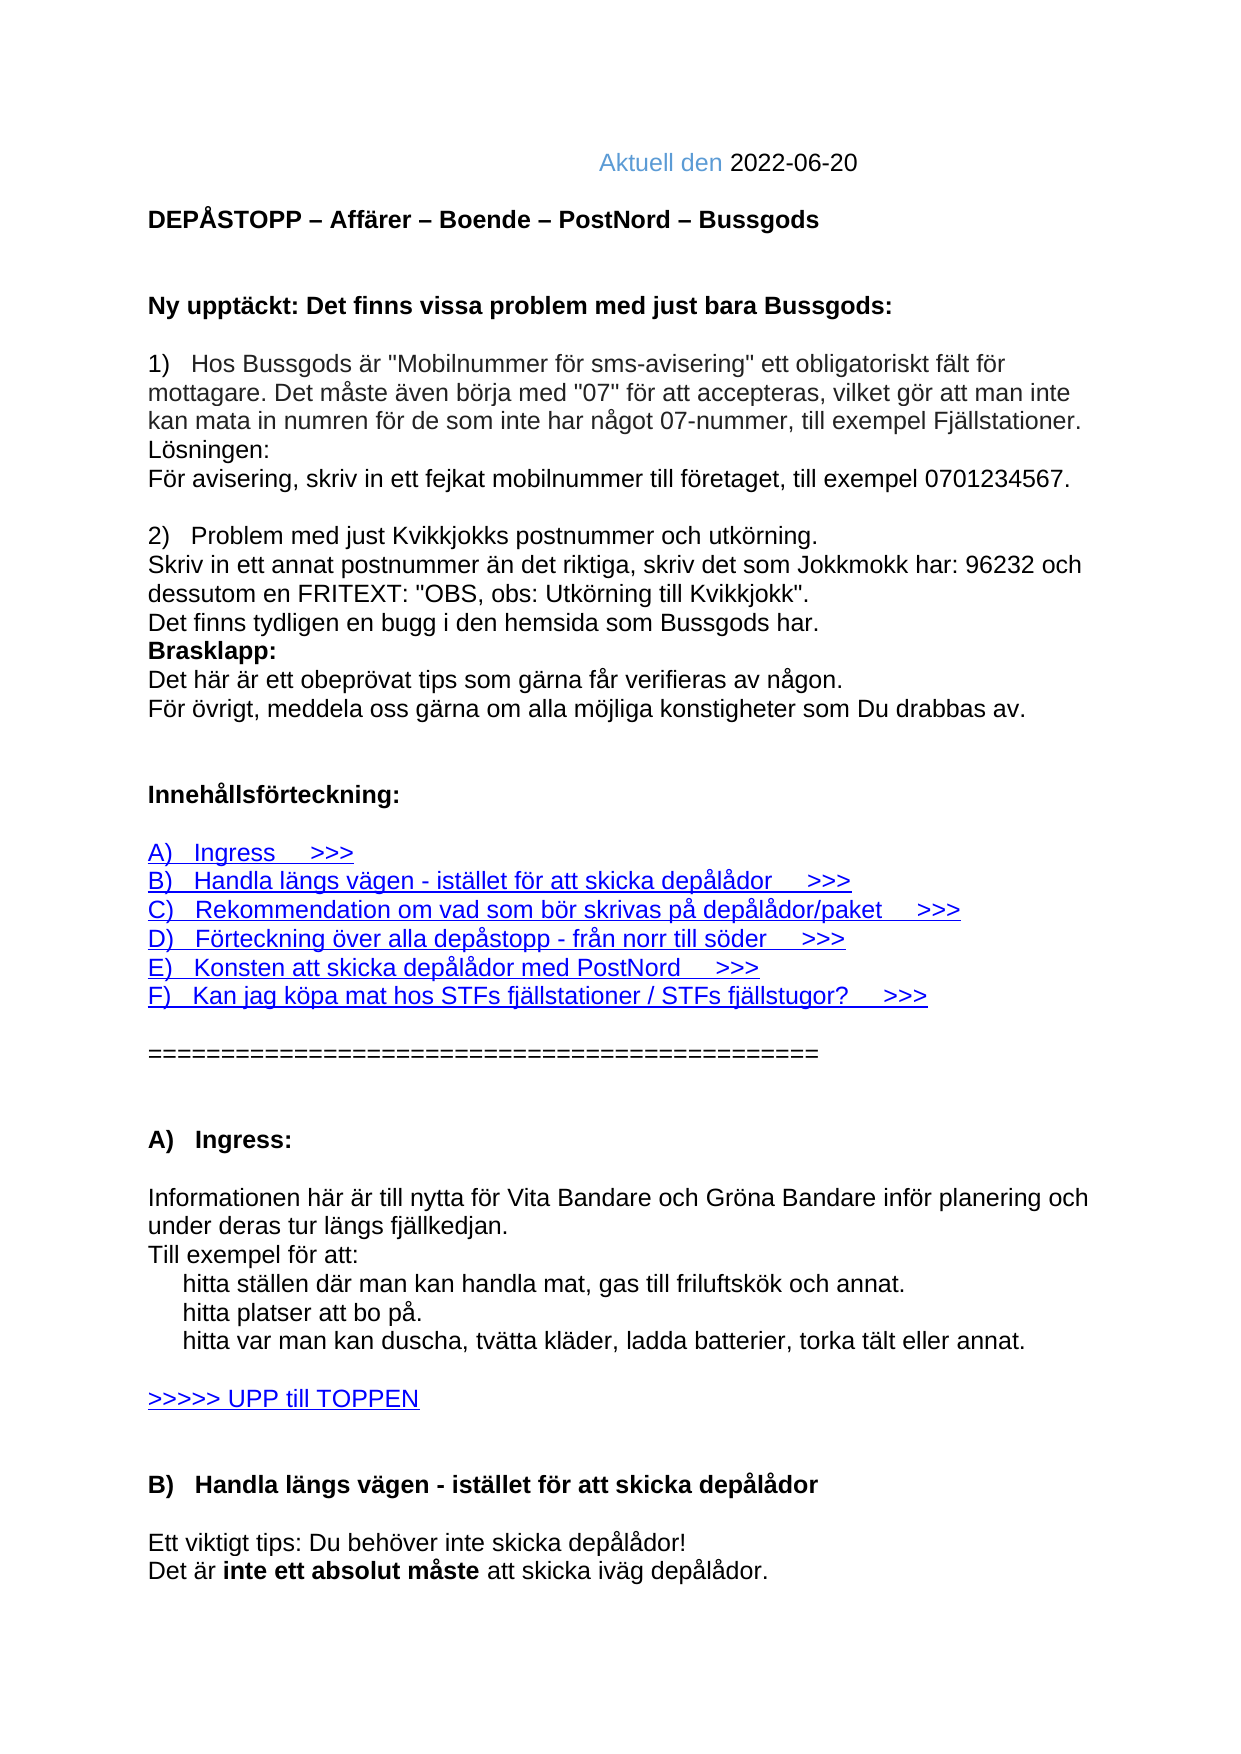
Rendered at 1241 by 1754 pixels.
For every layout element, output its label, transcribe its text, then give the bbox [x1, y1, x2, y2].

text Aktuell den 2022-06-20 DEPÅSTOPP – Affärer – Boende – PostNord – Bussgods Ny upptäckt: Det finns vissa problem med just bara Bussgods: 1) Hos Bussgods är "Mobilnummer för sms-avisering" ett obligatoriskt fält för mottagare. Det måste även börja med "07" för att accepteras, vilket gör att man inte kan mata in numren för de som inte har något 07-nummer, till exempel Fjällstationer. Lösningen: För avisering, skriv in ett fejkat mobilnummer till företaget, till exempel 0701234567. 2) Problem med just Kvikkjokks postnummer och utkörning. Skriv in ett annat postnummer än det riktiga, skriv det som Jokkmokk har: 96232 och dessutom en FRITEXT: "OBS, obs: Utkörning till Kvikkjokk". Det finns tydligen en bugg i den hemsida som Bussgods har. Brasklapp: Det här är ett obeprövat tips som gärna får verifieras av någon. För övrigt, meddela oss gärna om alla möjliga konstigheter som Du drabbas av. [148, 148, 1093, 723]
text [148, 723, 1093, 1585]
